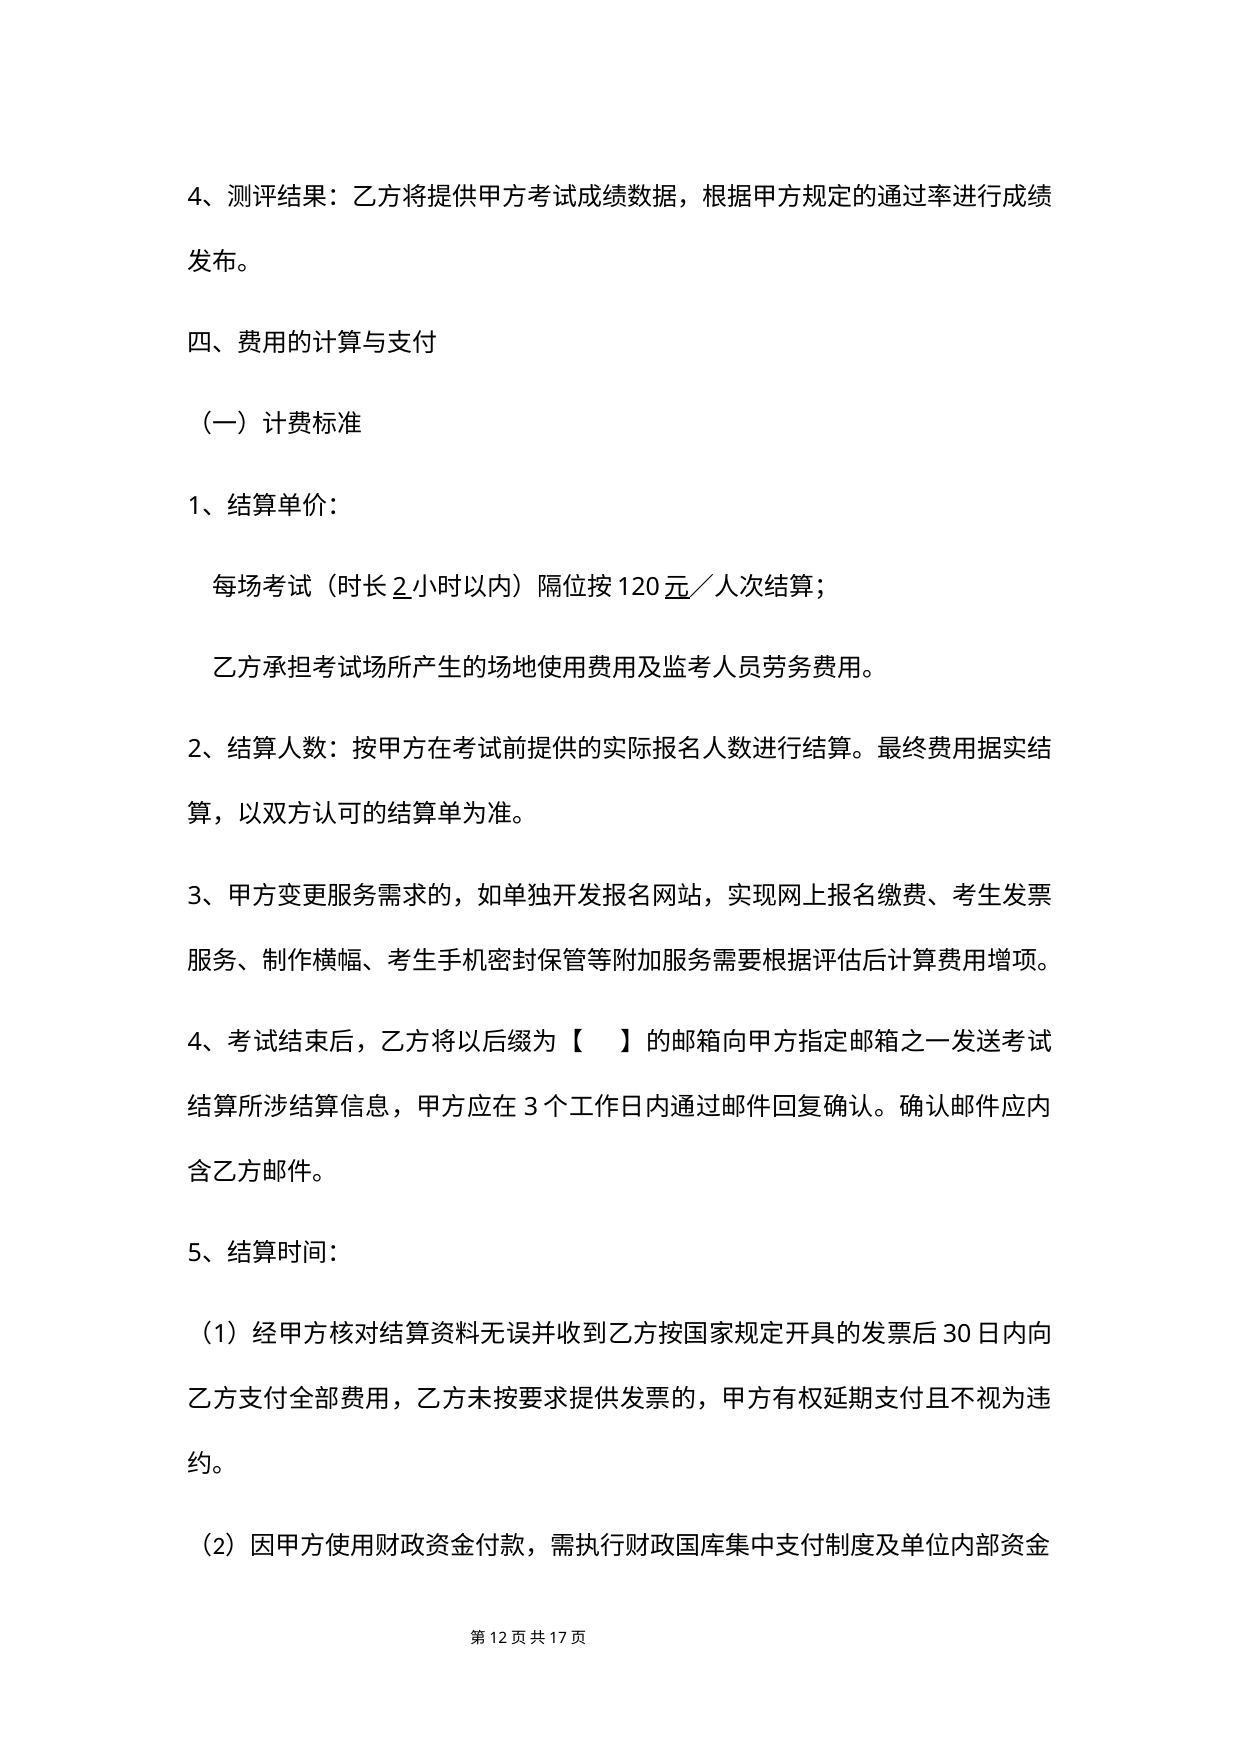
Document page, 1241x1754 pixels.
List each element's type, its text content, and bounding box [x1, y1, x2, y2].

text 5、结算时间： [187, 1218, 1053, 1283]
text （一）计费标准 [187, 389, 1053, 454]
text 乙方承担考试场所产生的场地使用费用及监考人员劳务费用。 [187, 633, 1053, 698]
text 4、考试结束后，乙方将以后缀为【 】的邮箱向甲方指定邮箱之一发送考试结算所涉结算信息，甲方应在3个工作日内通过邮件回复确认。确认邮件应内含乙方邮件。 [187, 1007, 1053, 1202]
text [187, 1511, 1053, 1576]
text 3、甲方变更服务需求的，如单独开发报名网站，实现网上报名缴费、考生发票服务、制作横幅、考生手机密封保管等附加服务需要根据评估后计算费用增项。 [187, 861, 1053, 991]
text 4、测评结果：乙方将提供甲方考试成绩数据，根据甲方规定的通过率进行成绩发布。 [187, 162, 1053, 292]
text 四、费用的计算与支付 [187, 308, 1053, 373]
text 2、结算人数：按甲方在考试前提供的实际报名人数进行结算。最终费用据实结算，以双方认可的结算单为准。 [187, 714, 1053, 844]
text （1）经甲方核对结算资料无误并收到乙方按国家规定开具的发票后30日内向乙方支付全部费用，乙方未按要求提供发票的，甲方有权延期支付且不视为违约。 [187, 1299, 1053, 1494]
text 1、结算单价： [187, 471, 1053, 536]
text 每场考试（时长2小时以内）隔位按120元／人次结算； [187, 552, 1053, 617]
